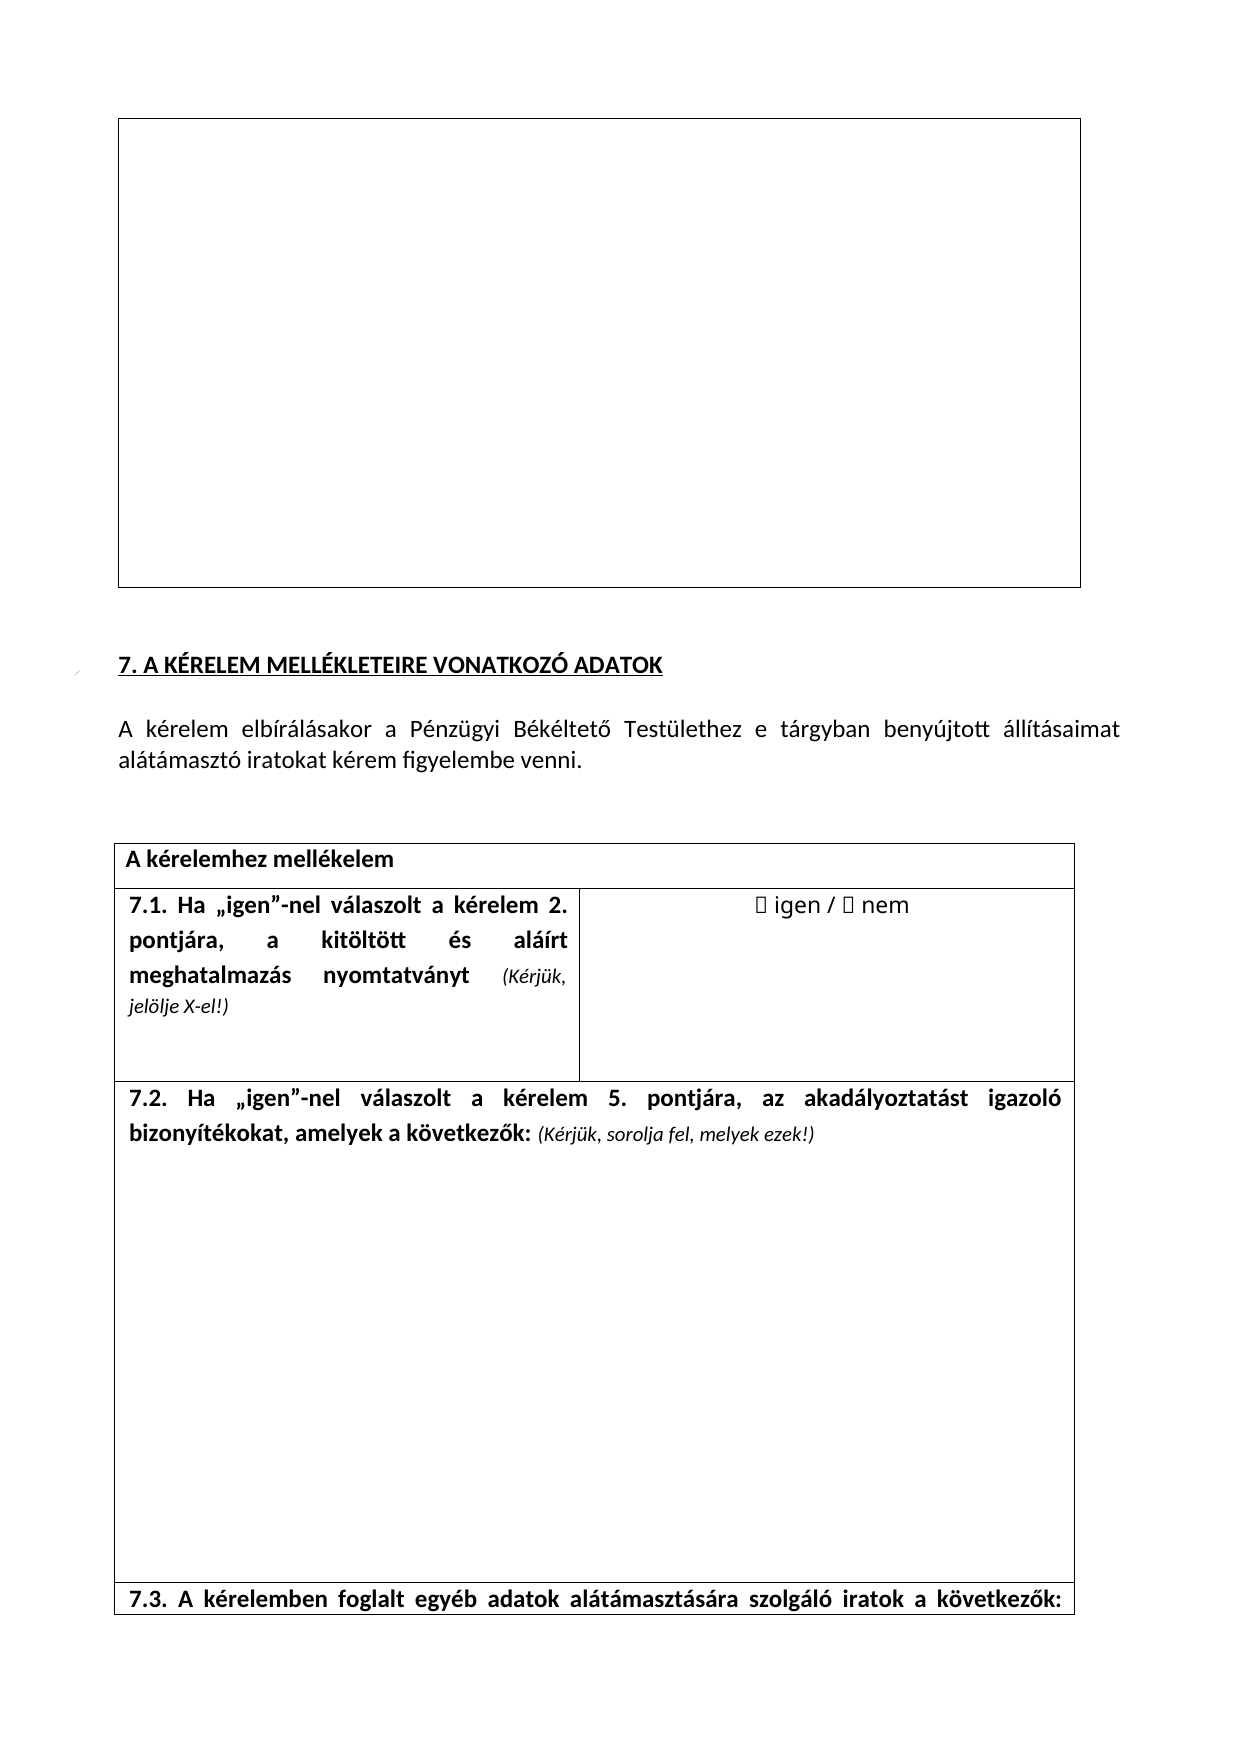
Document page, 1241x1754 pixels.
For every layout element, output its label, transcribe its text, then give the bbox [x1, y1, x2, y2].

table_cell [115, 1583, 1074, 1614]
table_header A kérelemhez mellékelem [115, 844, 1074, 888]
table_cell 7.2. Ha „igen”-nel válaszolt a kérelem 5. pontjára, az akadályoztatást igazoló bizonyítékokat, amelyek a következők: (Kérjük, sorolja fel, melyek ezek!) [115, 1082, 1074, 1582]
text 7. A KÉRELEM MELLÉKLETEIRE VONATKOZÓ ADATOK [118, 649, 1122, 679]
table_cell  igen /  nem [580, 889, 1074, 1081]
table_cell 7.1. Ha „igen”-nel válaszolt a kérelem 2. pontjára, a kitöltött és aláírt meghatalmazás nyomtatványt (Kérjük, jelölje X-el!) [115, 889, 579, 1081]
text A kérelem elbírálásakor a Pénzügyi Békéltető Testülethez e tárgyban benyújtott állításaimat alátámasztó iratokat kérem figyelembe venni. [118, 713, 1122, 774]
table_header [119, 119, 1080, 587]
